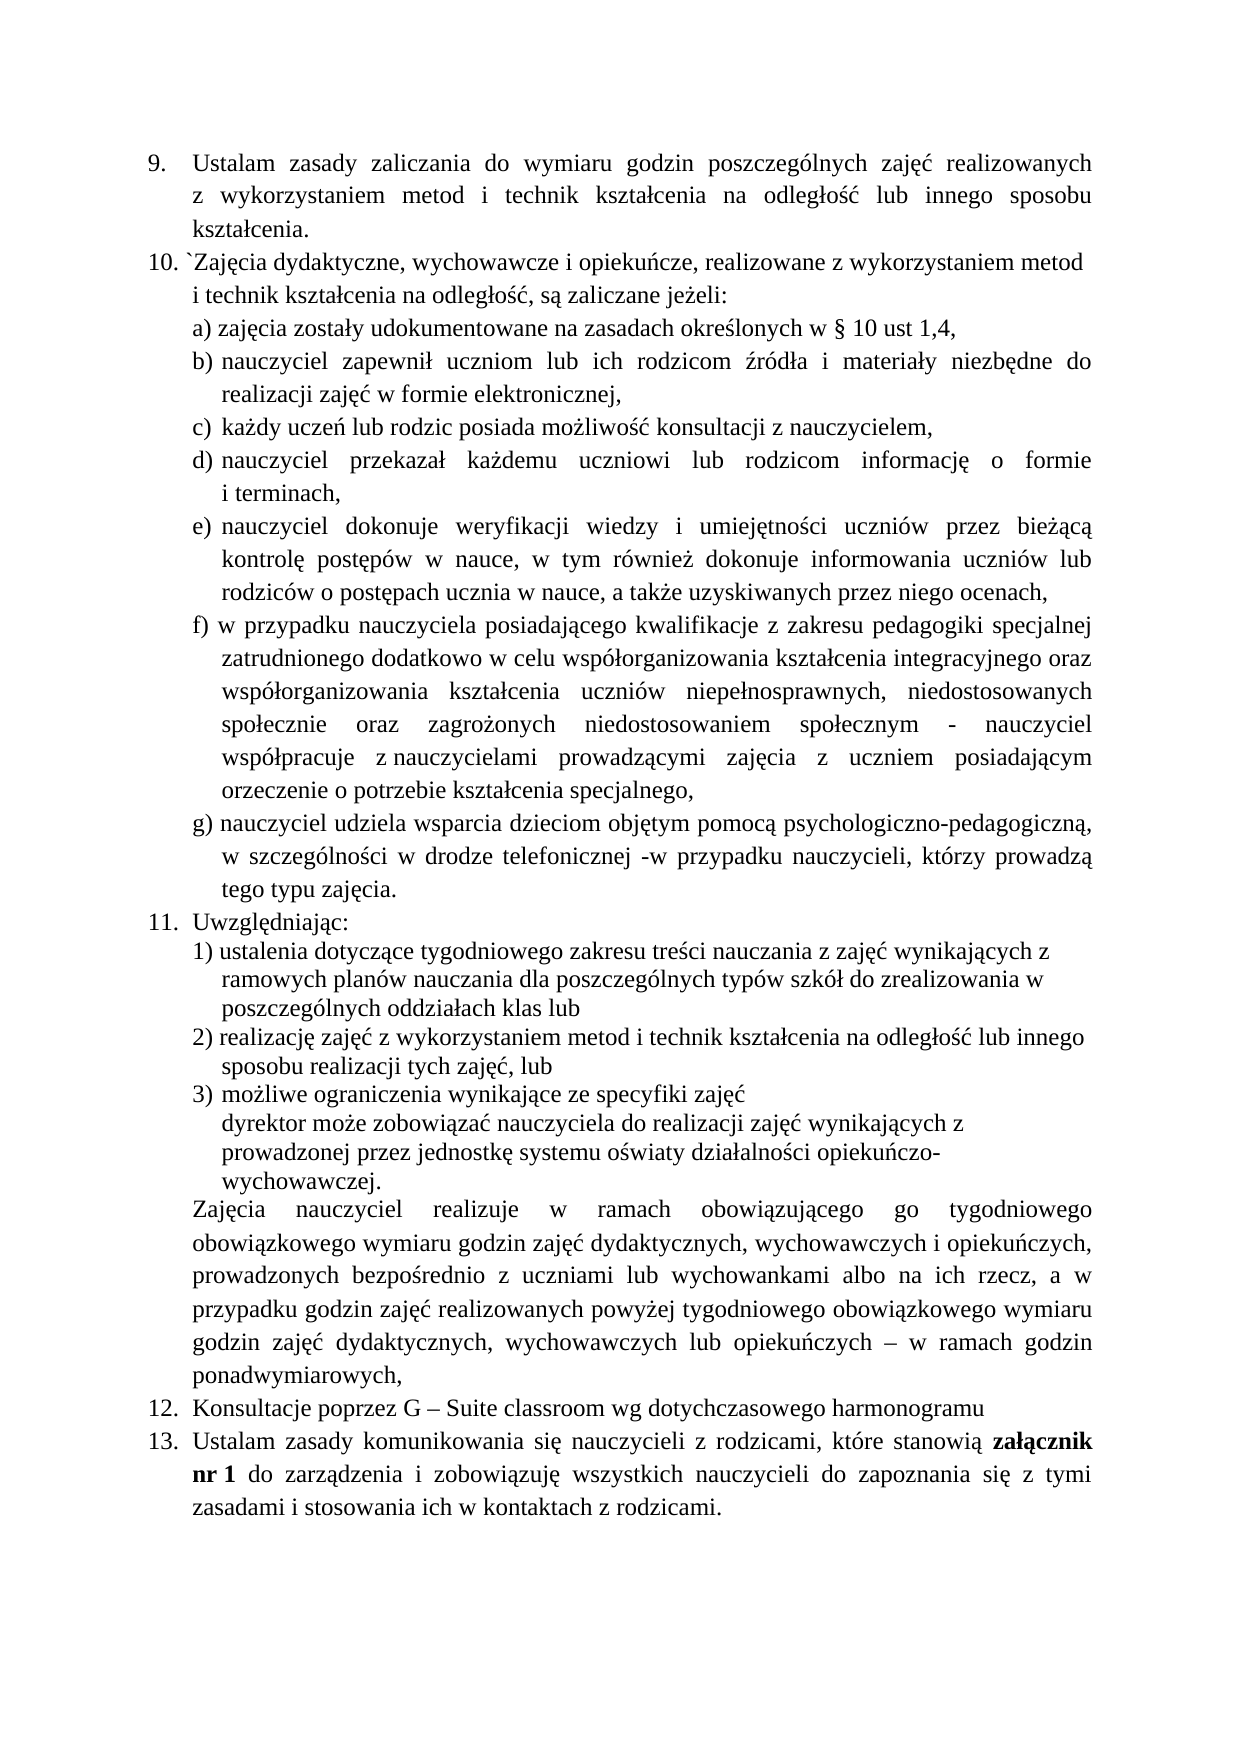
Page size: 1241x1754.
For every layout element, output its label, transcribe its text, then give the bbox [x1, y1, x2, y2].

list 13. Ustalam zasady komunikowania się nauczycieli z rodzicami, które stanowią załącznik nr 1 do zarządzenia i zobowiązuję wszystkich nauczycieli do zapoznania się z tymi zasadami i stosowania ich w kontaktach z rodzicami. [148, 1426, 1093, 1521]
text f) w przypadku nauczyciela posiadającego kwalifikacje z zakresu pedagogiki specjalnej zatrudnionego dodatkowo w celu współorganizowania kształcenia integracyjnego oraz współorganizowania kształcenia uczniów niepełnosprawnych, niedostosowanych społecznie oraz zagrożonych niedostosowaniem społecznym - nauczyciel współpracuje z nauczycielami prowadzącymi zajęcia z uczniem posiadającym orzeczenie o potrzebie kształcenia specjalnego, [192, 610, 1093, 804]
list Ustalam zasady zaliczania do wymiaru godzin poszczególnych zajęć realizowanych z wykorzystaniem metod i technik kształcenia na odległość lub innego sposobu kształcenia. [148, 148, 1093, 242]
text 10. `Zajęcia dydaktyczne, wychowawcze i opiekuńcze, realizowane z wykorzystaniem metod i technik kształcenia na odległość, są zaliczane jeżeli: [148, 247, 1093, 308]
text c) każdy uczeń lub rodzic posiada możliwość konsultacji z nauczycielem, [192, 412, 1093, 441]
list Uwzględniając: [148, 907, 1093, 936]
text e) nauczyciel dokonuje weryfikacji wiedzy i umiejętności uczniów przez bieżącą kontrolę postępów w nauce, w tym również dokonuje informowania uczniów lub rodziców o postępach ucznia w nauce, a także uzyskiwanych przez niego ocenach, [192, 511, 1093, 606]
text b) nauczyciel zapewnił uczniom lub ich rodzicom źródła i materiały niezbędne do realizacji zajęć w formie elektronicznej, [192, 346, 1093, 407]
text g) nauczyciel udziela wsparcia dzieciom objętym pomocą psychologiczno-pedagogiczną, w szczególności w drodze telefonicznej -w przypadku nauczycieli, którzy prowadzą tego typu zajęcia. [192, 808, 1093, 903]
text 2) realizację zajęć z wykorzystaniem metod i technik kształcenia na odległość lub innego sposobu realizacji tych zajęć, lub [192, 1022, 1093, 1079]
text a) zajęcia zostały udokumentowane na zasadach określonych w § 10 ust 1,4, [192, 313, 1093, 341]
text d) nauczyciel przekazał każdemu uczniowi lub rodzicom informację o formie i terminach, [192, 445, 1093, 507]
list 12. Konsultacje poprzez G – Suite classroom wg dotychczasowego harmonogramu [148, 1393, 1093, 1421]
text 1) ustalenia dotyczące tygodniowego zakresu treści nauczania z zajęć wynikających z ramowych planów nauczania dla poszczególnych typów szkół do zrealizowania w poszczególnych oddziałach klas lub [192, 936, 1093, 1022]
text Zajęcia nauczyciel realizuje w ramach obowiązującego go tygodniowego obowiązkowego wymiaru godzin zajęć dydaktycznych, wychowawczych i opiekuńczych, prowadzonych bezpośrednio z uczniami lub wychowankami albo na ich rzecz, a w przypadku godzin zajęć realizowanych powyżej tygodniowego obowiązkowego wymiaru godzin zajęć dydaktycznych, wychowawczych lub opiekuńczych – w ramach godzin ponadwymiarowych, [192, 1194, 1093, 1388]
text 3) możliwe ograniczenia wynikające ze specyfiki zajęć [192, 1079, 1093, 1108]
text dyrektor może zobowiązać nauczyciela do realizacji zajęć wynikających z prowadzonej przez jednostkę systemu oświaty działalności opiekuńczo-wychowawczej. [221, 1108, 1093, 1194]
